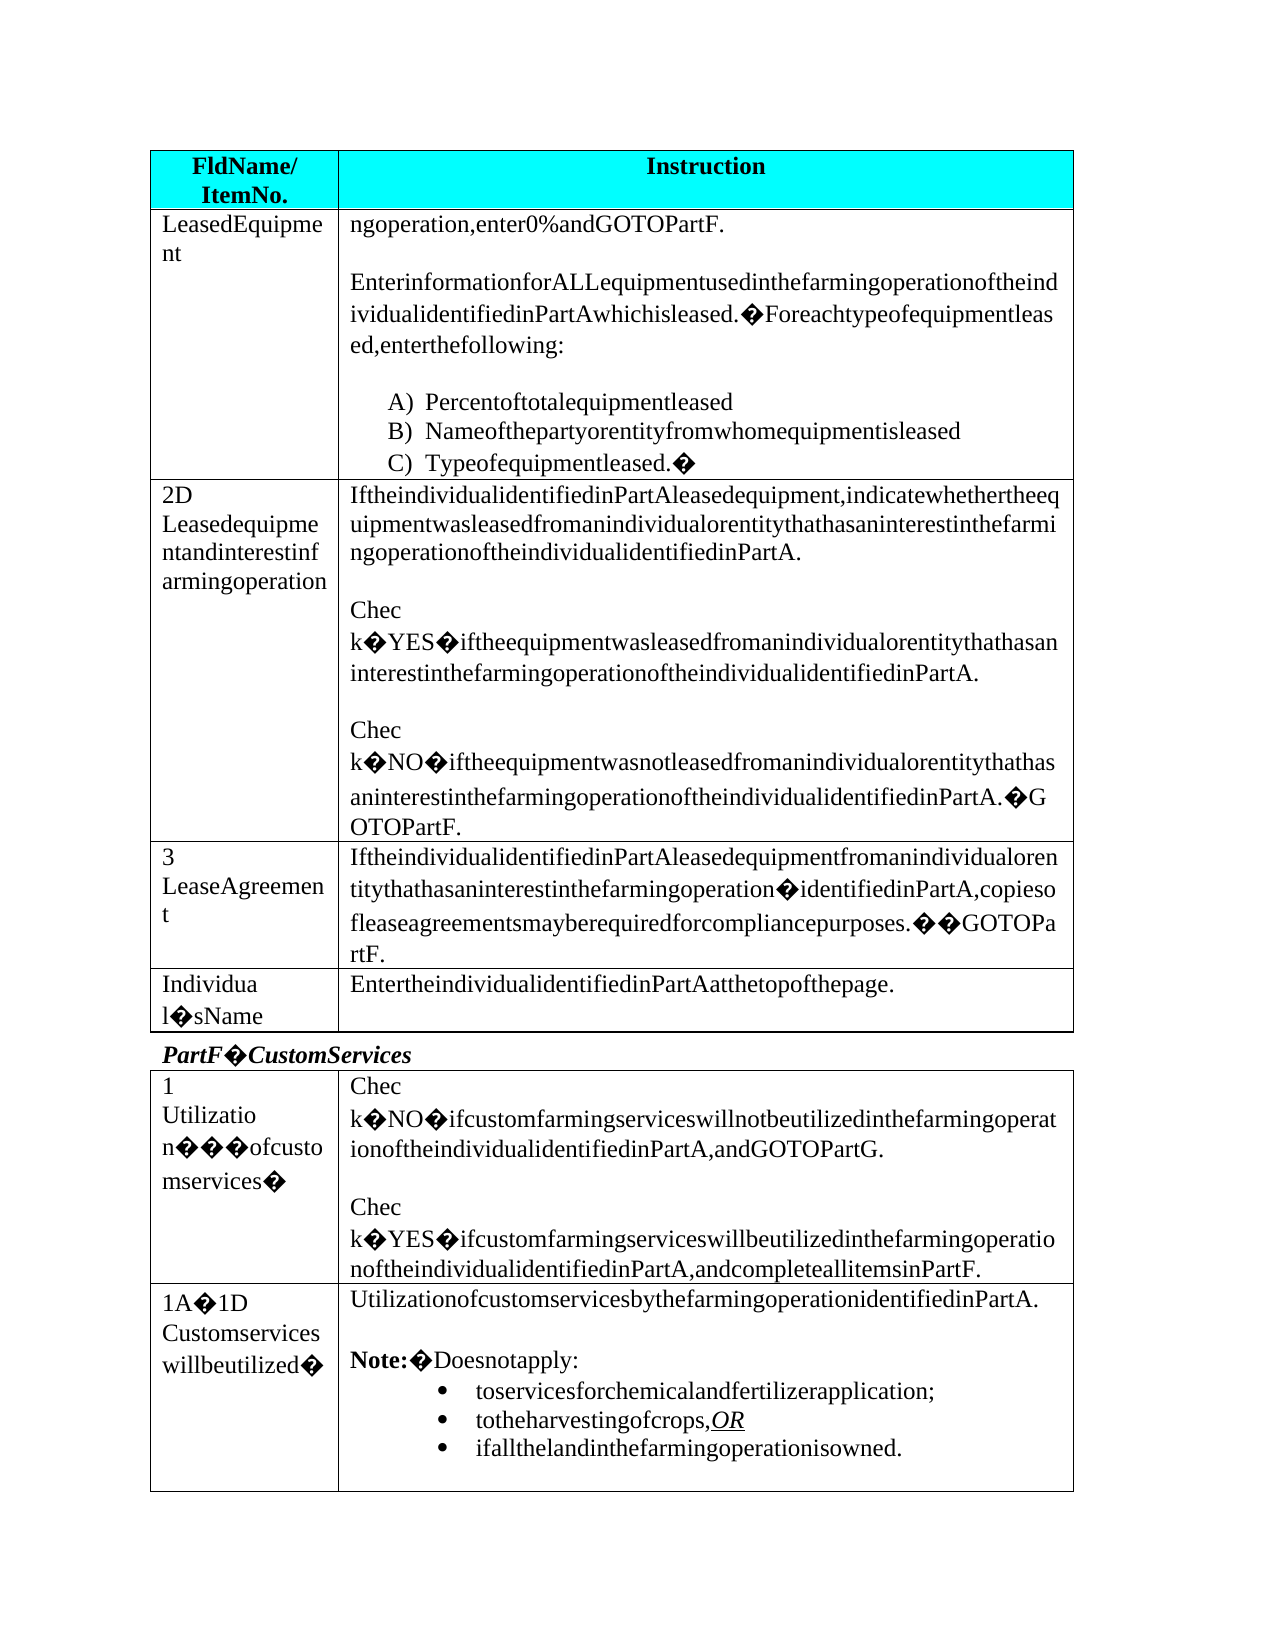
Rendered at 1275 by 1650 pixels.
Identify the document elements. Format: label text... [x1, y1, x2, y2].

table_cell PartF�CustomServices [151, 1033, 1073, 1070]
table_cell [339, 210, 1073, 479]
table_cell 2D Leasedequipmentandinterestinfarmingoperation [151, 480, 338, 841]
table_cell IftheindividualidentifiedinPartAleasedequipment,indicatewhethertheequipmentwasleasedfromanindividualorentitythathasaninterestinthefarmingoperationoftheindividualidentifiedinPartA. Check�YES�iftheequipmentwasleasedfromanindividualorentitythathasaninterestinthefarmingoperationoftheindividualidentifiedinPartA. Check�NO�iftheequipmentwasnotleasedfromanindividualorentitythathasaninterestinthefarmingoperationoftheindividualidentifiedinPartA.�GOTOPartF. [339, 480, 1073, 841]
table_cell Check�NO�ifcustomfarmingserviceswillnotbeutilizedinthefarmingoperationoftheindividualidentifiedinPartA,andGOTOPartG. Check�YES�ifcustomfarmingserviceswillbeutilizedinthefarmingoperationoftheindividualidentifiedinPartA,andcompleteallitemsinPartF. [339, 1071, 1073, 1283]
table_cell Individual�sName [151, 969, 338, 1031]
table_cell 3 LeaseAgreement [151, 842, 338, 968]
table_cell 1 Utilization���ofcustomservices� [151, 1071, 338, 1283]
table_header FldName/ItemNo. [151, 151, 338, 208]
table_cell 2A�2C LeasedEquipment [151, 210, 338, 479]
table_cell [339, 1284, 1073, 1491]
table_header Instruction [339, 151, 1073, 208]
table_cell IftheindividualidentifiedinPartAleasedequipmentfromanindividualorentitythathasaninterestinthefarmingoperation�identifiedinPartA,copiesofleaseagreementsmayberequiredforcompliancepurposes.��GOTOPartF. [339, 842, 1073, 968]
table_cell EntertheindividualidentifiedinPartAatthetopofthepage. [339, 969, 1073, 1031]
table_cell 1A�1D Customserviceswillbeutilized� [151, 1284, 338, 1491]
